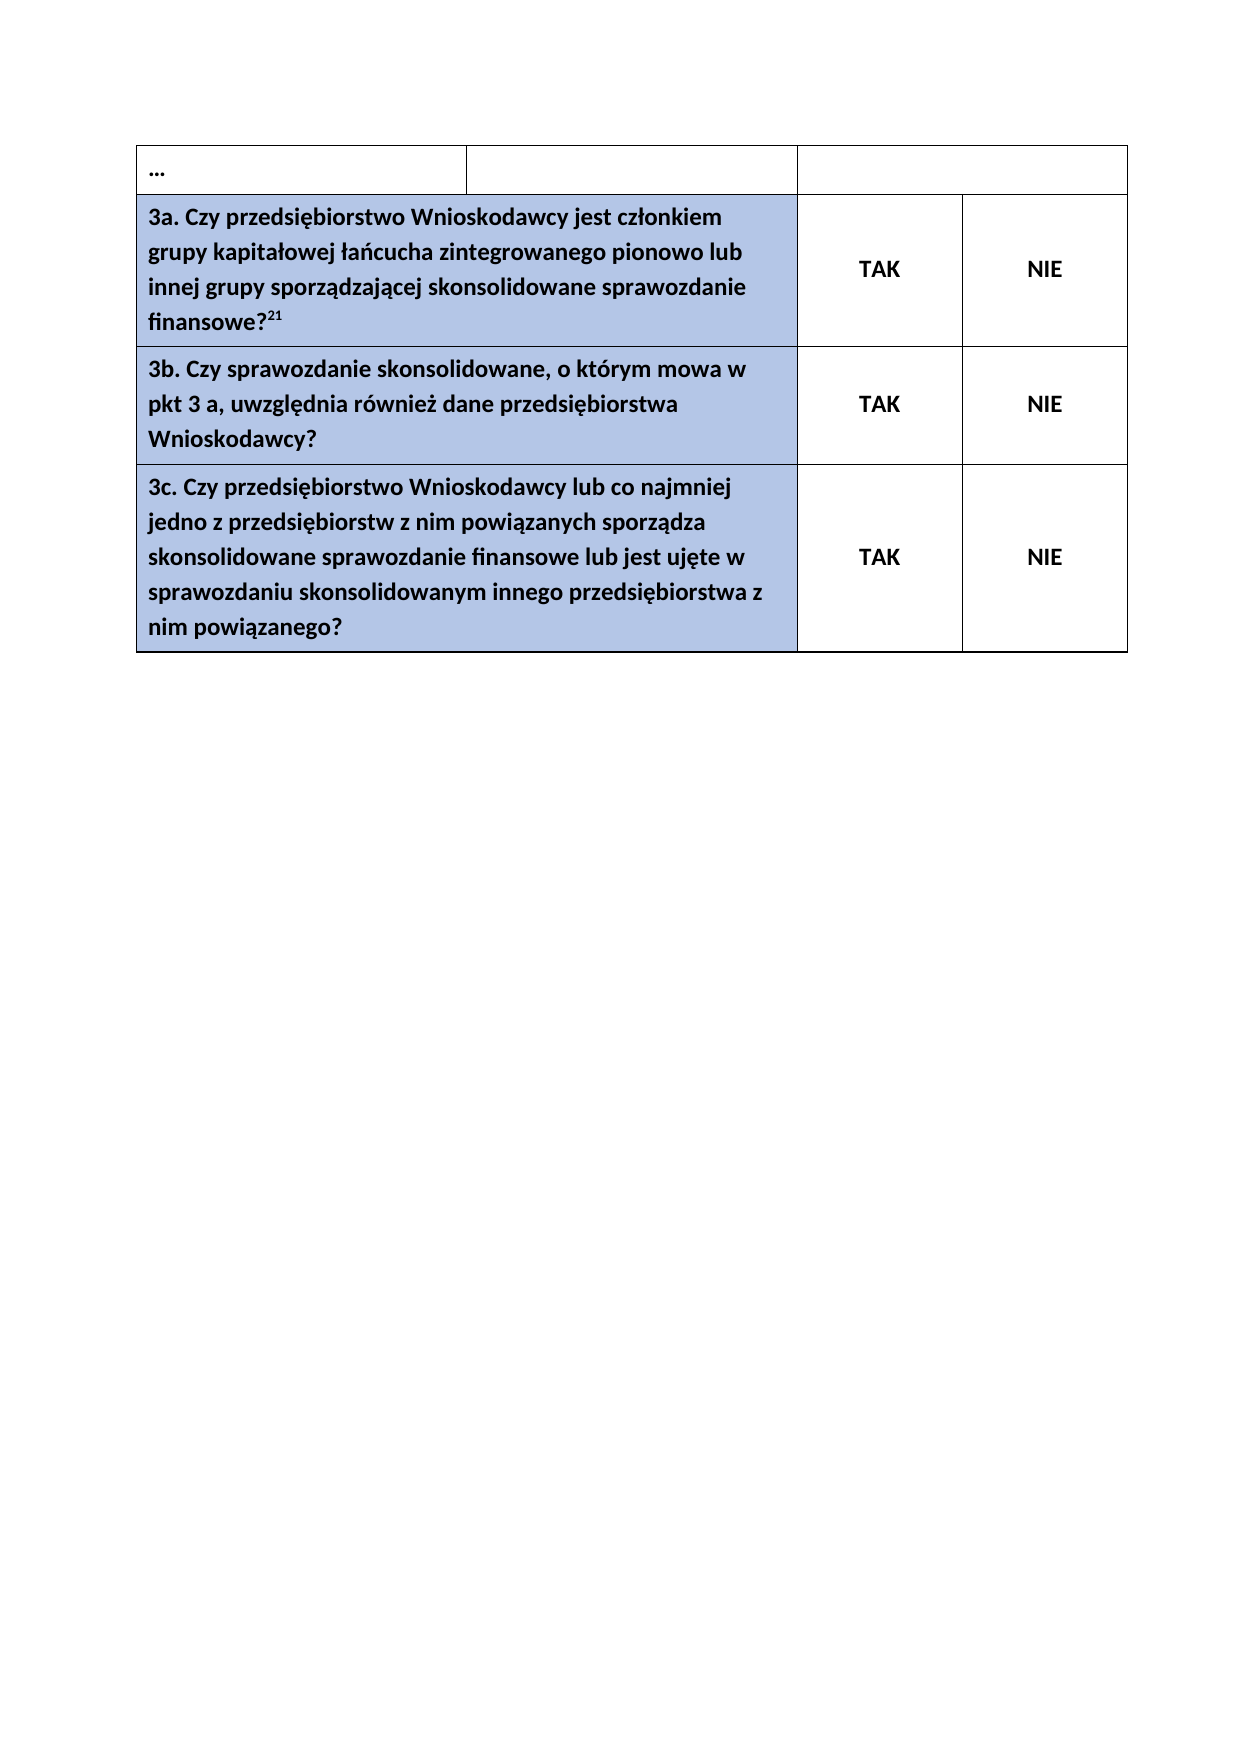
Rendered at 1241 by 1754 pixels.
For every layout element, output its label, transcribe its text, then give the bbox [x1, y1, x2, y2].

table_cell TAK [798, 195, 962, 346]
table_cell NIE [963, 195, 1127, 346]
table_cell TAK [798, 347, 962, 464]
table_cell 3a. Czy przedsiębiorstwo Wnioskodawcy jest członkiem grupy kapitałowej łańcucha zintegrowanego pionowo lub innej grupy sporządzającej skonsolidowane sprawozdanie finansowe?21 [137, 195, 797, 346]
table_cell NIE [963, 465, 1127, 651]
table_cell [467, 146, 797, 194]
table_cell … [137, 146, 466, 194]
table_cell 3c. Czy przedsiębiorstwo Wnioskodawcy lub co najmniej jedno z przedsiębiorstw z nim powiązanych sporządza skonsolidowane sprawozdanie finansowe lub jest ujęte w sprawozdaniu skonsolidowanym innego przedsiębiorstwa z nim powiązanego? [137, 465, 797, 651]
table_cell 3b. Czy sprawozdanie skonsolidowane, o którym mowa w pkt 3 a, uwzględnia również dane przedsiębiorstwa Wnioskodawcy? [137, 347, 797, 464]
table_cell [798, 146, 1127, 194]
table_cell TAK [798, 465, 962, 651]
table_cell NIE [963, 347, 1127, 464]
